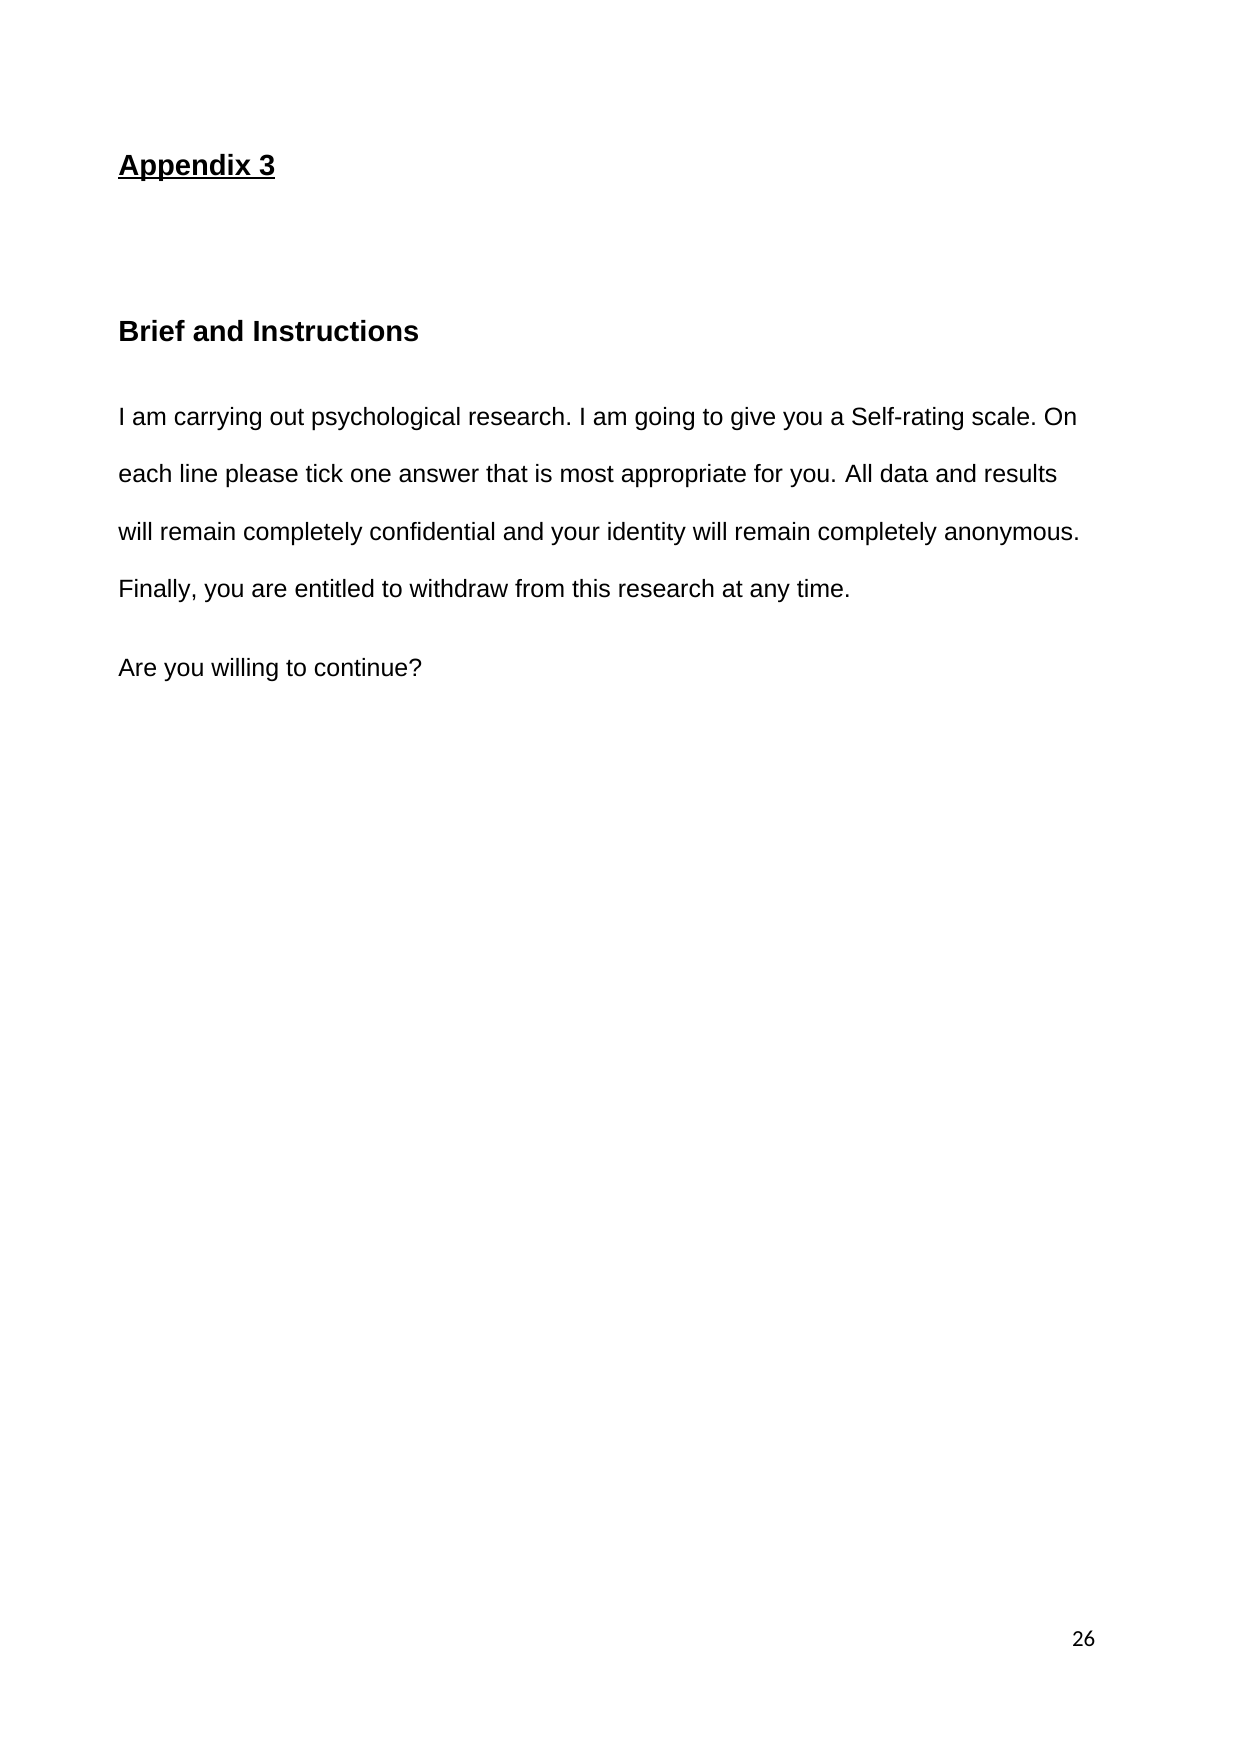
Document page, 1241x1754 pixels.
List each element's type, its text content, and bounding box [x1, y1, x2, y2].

text I am carrying out psychological research. I am going to give you a Self-rating scale. On each line please tick one answer that is most appropriate for you. All data and results will remain completely confidential and your identity will remain completely anonymous. Finally, you are entitled to withdraw from this research at any time. [118, 402, 1095, 603]
text Are you willing to continue? [118, 653, 1095, 681]
text Brief and Instructions [118, 314, 1095, 347]
text Appendix 3 [118, 148, 1095, 181]
